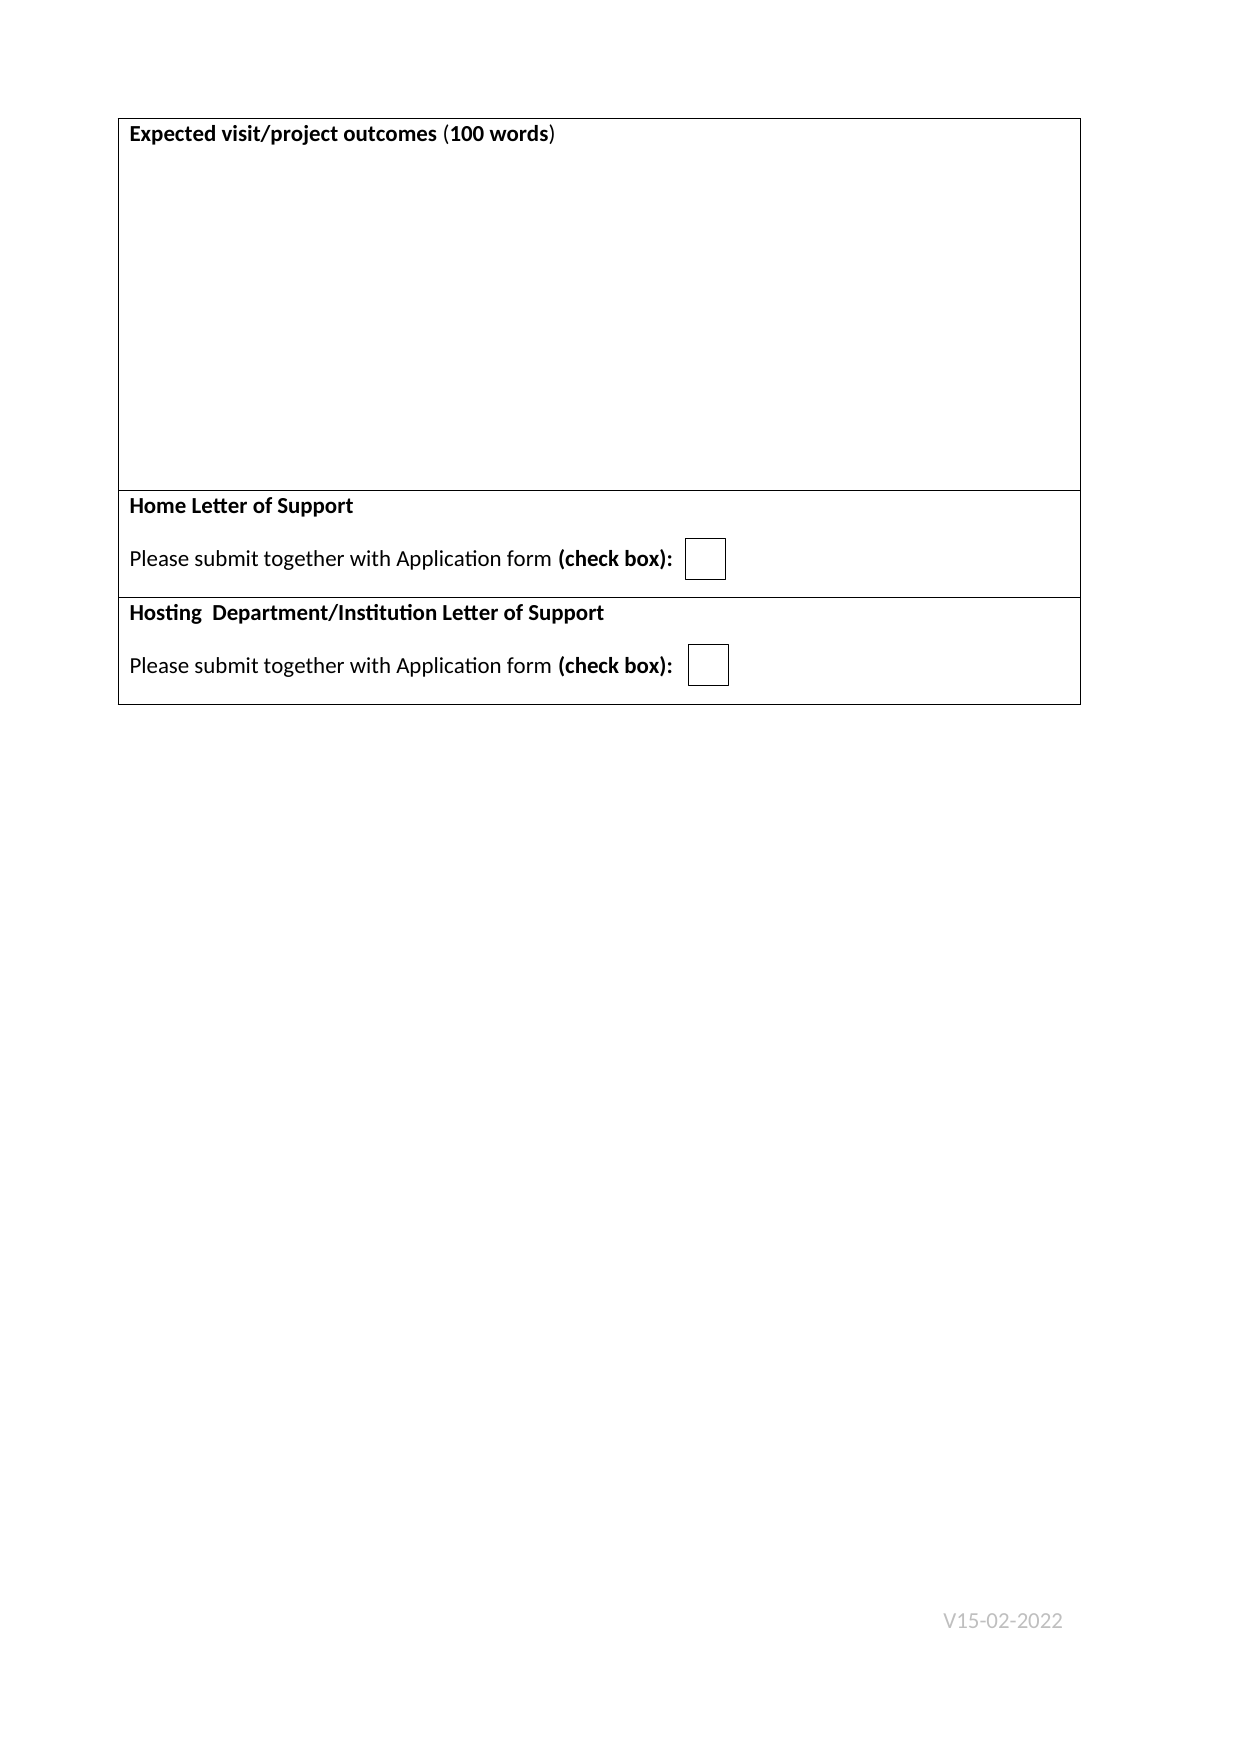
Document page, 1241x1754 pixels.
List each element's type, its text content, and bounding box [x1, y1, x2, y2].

text V15-02-2022 [943, 1606, 1122, 1634]
table_cell Hosting Department/Institution Letter of Support Please submit together with Application form (check box): [119, 598, 1080, 703]
table_cell Expected visit/project outcomes (100 words) [119, 119, 1080, 490]
table_cell Home Letter of Support Please submit together with Application form (check box): [119, 491, 1080, 597]
